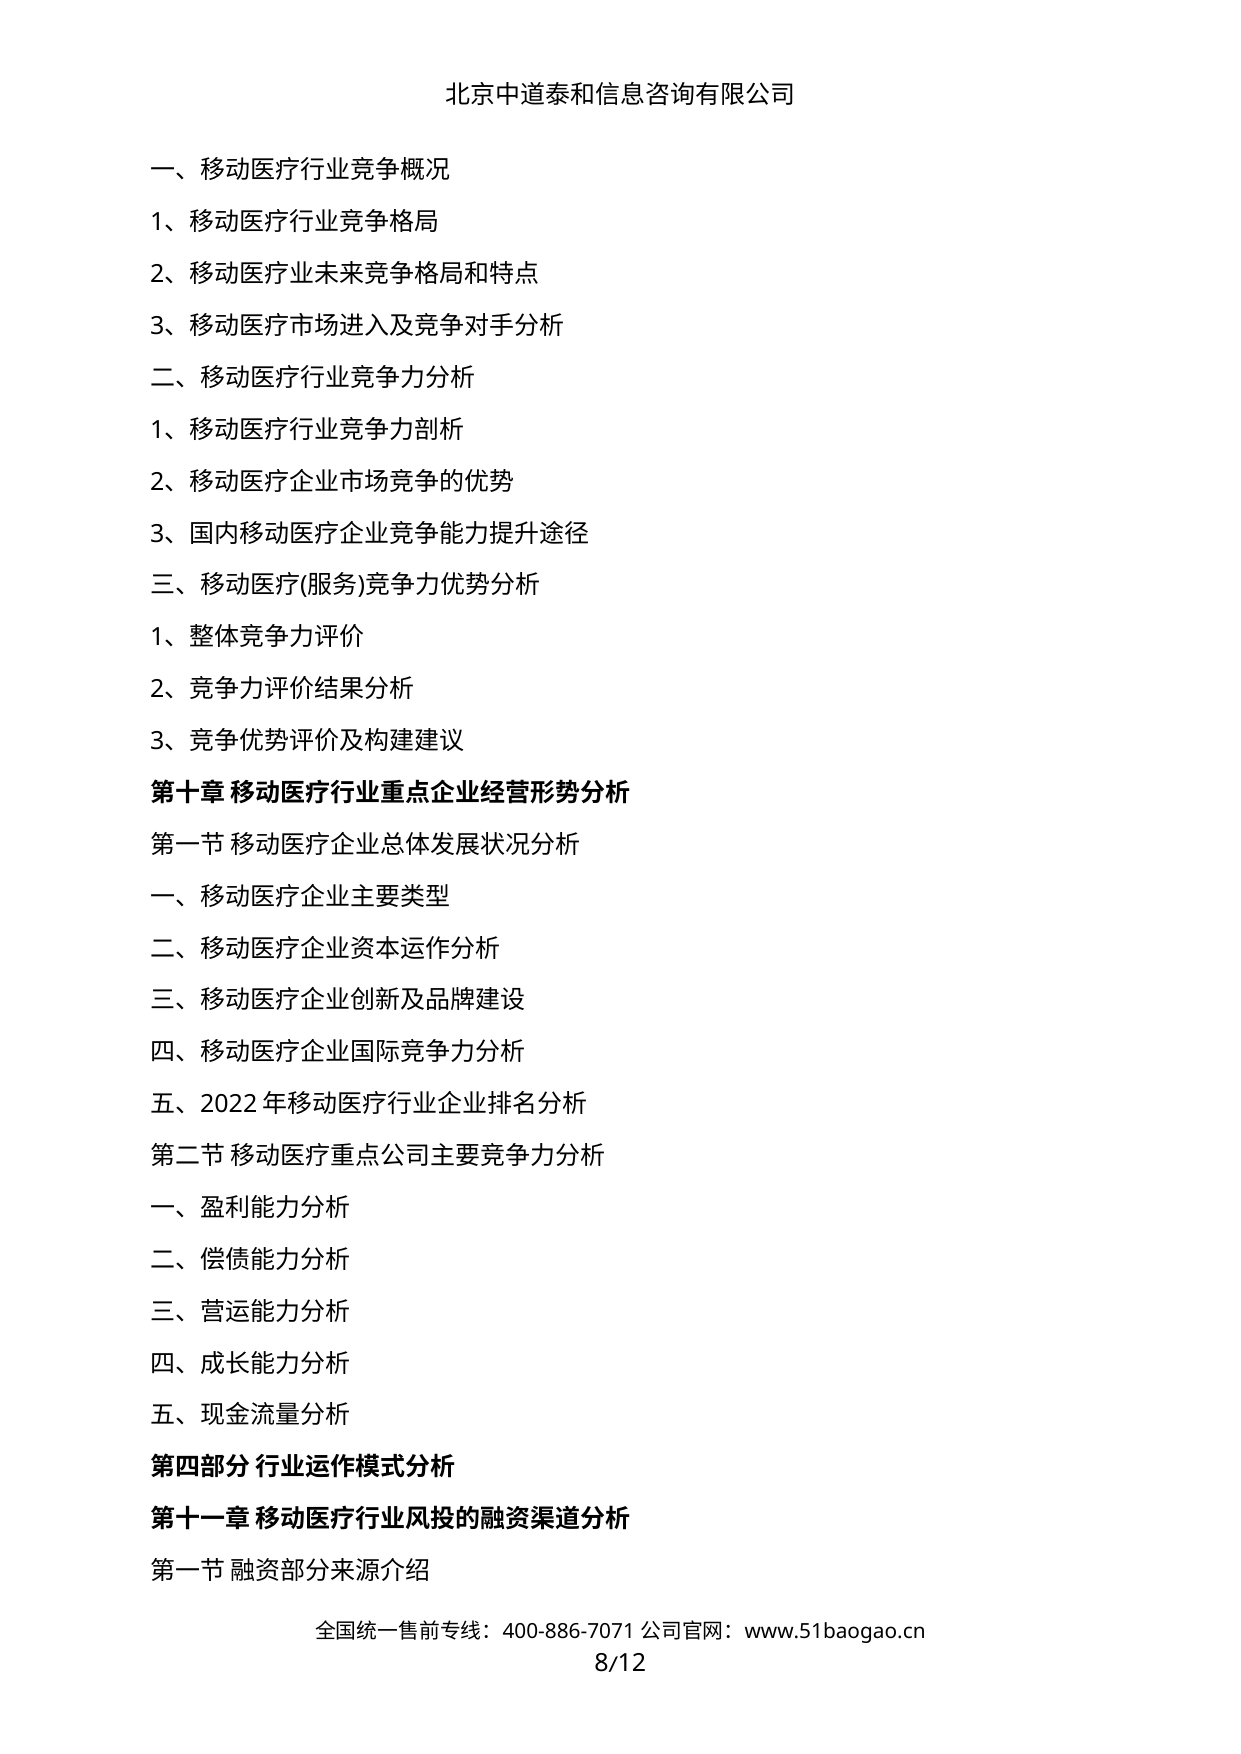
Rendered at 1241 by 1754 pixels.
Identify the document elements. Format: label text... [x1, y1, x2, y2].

text 五、2022年移动医疗行业企业排名分析 [150, 1084, 1090, 1120]
text 3、国内移动医疗企业竞争能力提升途径 [150, 513, 1090, 549]
text 五、现金流量分析 [150, 1395, 1090, 1431]
text 1、移动医疗行业竞争力剖析 [150, 409, 1090, 446]
text 第四部分 行业运作模式分析 [150, 1447, 1090, 1483]
text 第十一章 移动医疗行业风投的融资渠道分析 [150, 1499, 1090, 1535]
text 3、移动医疗市场进入及竞争对手分析 [150, 306, 1090, 342]
text 二、偿债能力分析 [150, 1239, 1090, 1276]
text 1、整体竞争力评价 [150, 617, 1090, 653]
text 第一节 融资部分来源介绍 [150, 1551, 1090, 1587]
text 一、盈利能力分析 [150, 1187, 1090, 1224]
text 2、移动医疗企业市场竞争的优势 [150, 461, 1090, 497]
text 四、移动医疗企业国际竞争力分析 [150, 1032, 1090, 1068]
text 一、移动医疗行业竞争概况 [150, 150, 1090, 186]
text 三、移动医疗(服务)竞争力优势分析 [150, 565, 1090, 601]
text 三、移动医疗企业创新及品牌建设 [150, 980, 1090, 1016]
text 一、移动医疗企业主要类型 [150, 876, 1090, 912]
text 三、营运能力分析 [150, 1291, 1090, 1327]
text 3、竞争优势评价及构建建议 [150, 721, 1090, 757]
text 2、移动医疗业未来竞争格局和特点 [150, 254, 1090, 290]
text 第十章 移动医疗行业重点企业经营形势分析 [150, 772, 1090, 809]
text 第二节 移动医疗重点公司主要竞争力分析 [150, 1136, 1090, 1172]
text 第一节 移动医疗企业总体发展状况分析 [150, 824, 1090, 861]
text 四、成长能力分析 [150, 1343, 1090, 1379]
text 1、移动医疗行业竞争格局 [150, 202, 1090, 238]
text 二、移动医疗企业资本运作分析 [150, 928, 1090, 964]
text 二、移动医疗行业竞争力分析 [150, 357, 1090, 394]
text 2、竞争力评价结果分析 [150, 669, 1090, 705]
